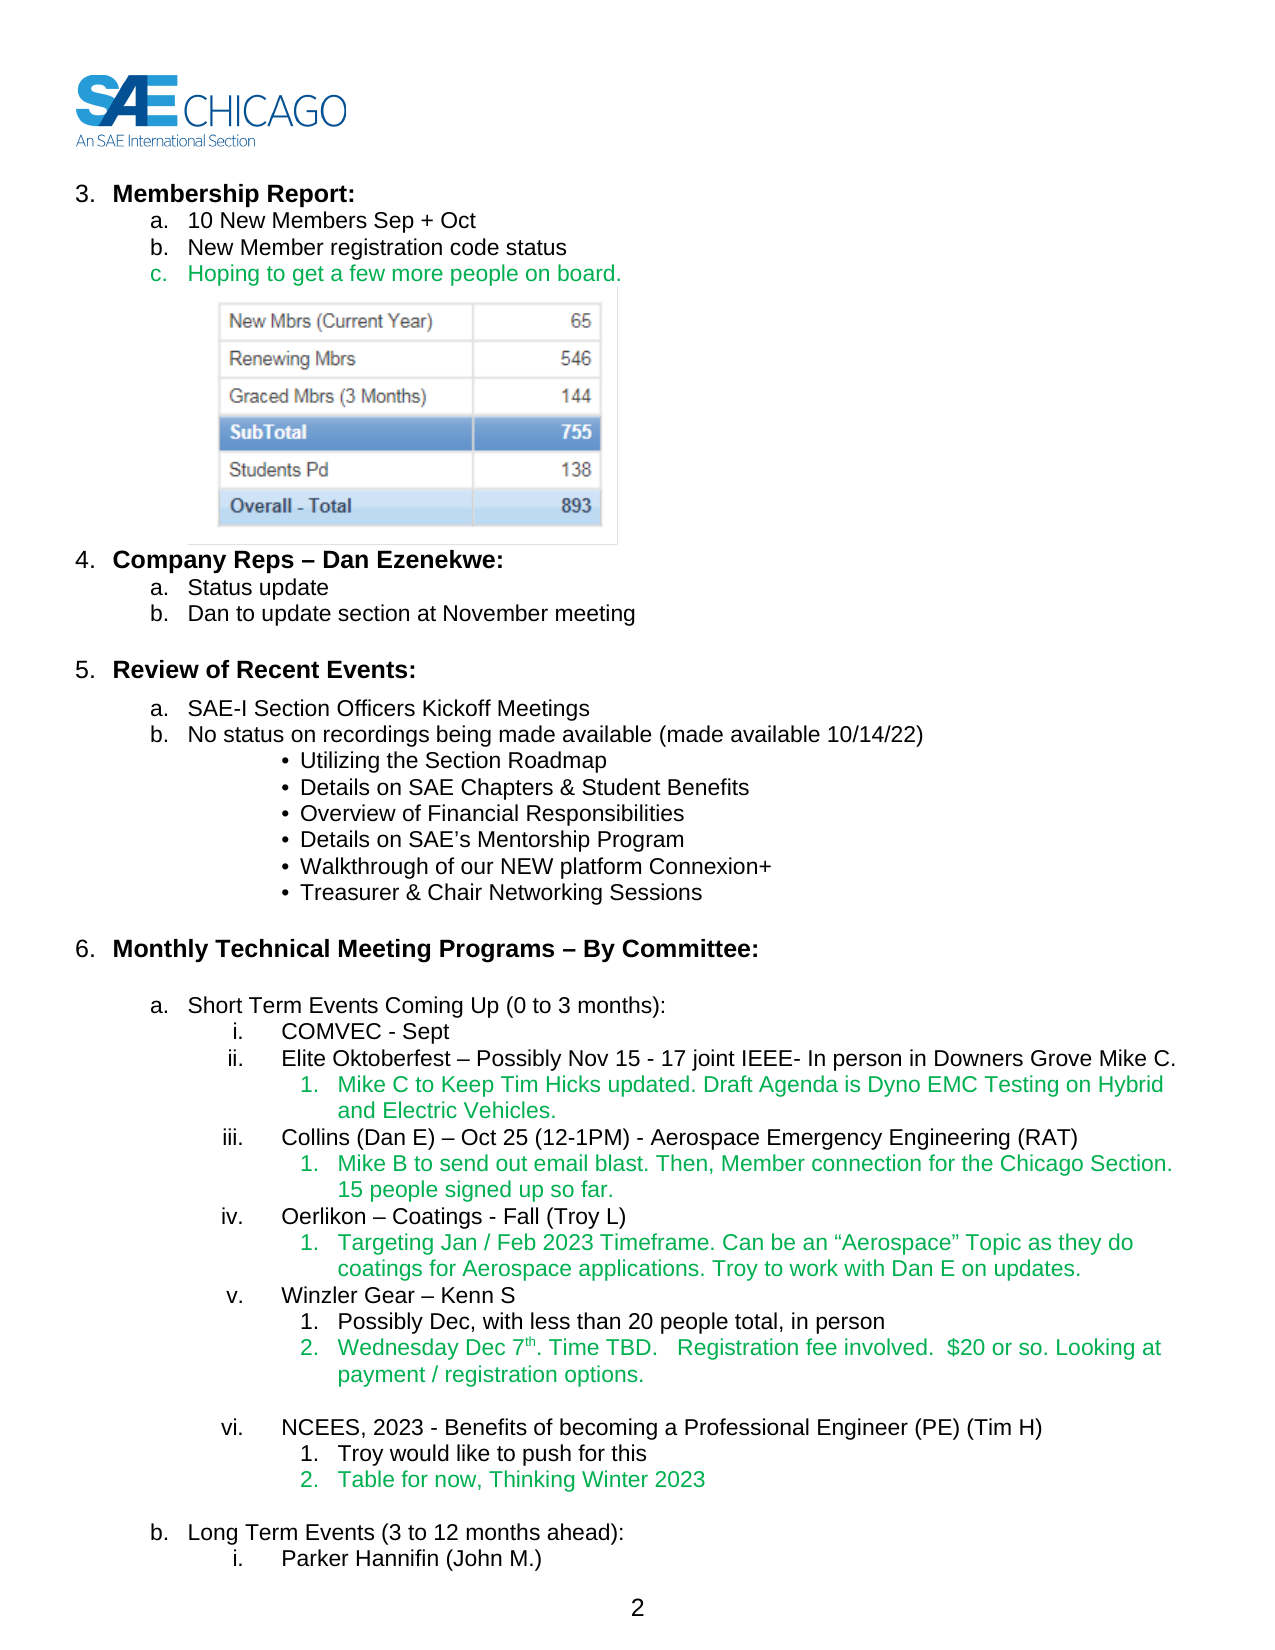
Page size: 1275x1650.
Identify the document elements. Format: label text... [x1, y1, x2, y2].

list • Overview of Financial Responsibilities [281, 800, 1200, 826]
list • Utilizing the Section Roadmap [281, 747, 1200, 774]
list Table for now, Thinking Winter 2023 [300, 1466, 1200, 1492]
list Collins (Dan E) – Oct 25 (12-1PM) - Aerospace Emergency Engineering (RAT) [244, 1123, 1200, 1150]
list SAE-I Section Officers Kickoff Meetings [150, 695, 1200, 721]
list Status update [150, 574, 1200, 600]
list Winzler Gear – Kenn S [244, 1282, 1200, 1308]
list No status on recordings being made available (made available 10/14/22) [150, 721, 1200, 747]
list Dan to update section at November meeting [150, 600, 1200, 627]
list • Details on SAE’s Mentorship Program [281, 826, 1200, 853]
list NCEES, 2023 - Benefits of becoming a Professional Engineer (PE) (Tim H) [244, 1413, 1200, 1440]
list Short Term Events Coming Up (0 to 3 months): [150, 992, 1200, 1018]
list Mike B to send out email blast. Then, Member connection for the Chicago Section. 15 people signed up so far. [300, 1150, 1200, 1203]
list • Treasurer & Chair Networking Sessions [281, 879, 1200, 906]
list Targeting Jan / Feb 2023 Timeframe. Can be an “Aerospace” Topic as they do coatings for Aerospace applications. Troy to work with Dan E on updates. [300, 1229, 1200, 1282]
list Parker Hannifin (John M.) [244, 1545, 1200, 1572]
list Mike C to Keep Tim Hicks updated. Draft Agenda is Dyno EMC Testing on Hybrid and Electric Vehicles. [300, 1071, 1200, 1123]
list Hoping to get a few more people on board. [150, 260, 1200, 287]
list New Member registration code status [150, 234, 1200, 260]
list Long Term Events (3 to 12 months ahead): [150, 1519, 1200, 1545]
list 10 New Members Sep + Oct [150, 207, 1200, 234]
list COMVEC - Sept [244, 1018, 1200, 1044]
list Company Reps – Dan Ezenekwe: [75, 545, 1200, 574]
list Wednesday Dec 7th. Time TBD. Registration fee involved. $20 or so. Looking at payment / registration options. [300, 1334, 1200, 1387]
picture [75, 75, 347, 150]
list Oerlikon – Coatings - Fall (Troy L) [244, 1203, 1200, 1229]
list Elite Oktoberfest – Possibly Nov 15 - 17 joint IEEE- In person in Downers Grove Mike C. [244, 1044, 1200, 1071]
picture [187, 286, 619, 546]
list Review of Recent Events: [75, 656, 1200, 684]
list Troy would like to push for this [300, 1440, 1200, 1466]
list Monthly Technical Meeting Programs – By Committee: [75, 934, 1200, 963]
list • Walkthrough of our NEW platform Connexion+ [281, 853, 1200, 879]
list • Details on SAE Chapters & Student Benefits [281, 774, 1200, 800]
list Possibly Dec, with less than 20 people total, in person [300, 1308, 1200, 1334]
list Membership Report: [75, 179, 1200, 207]
